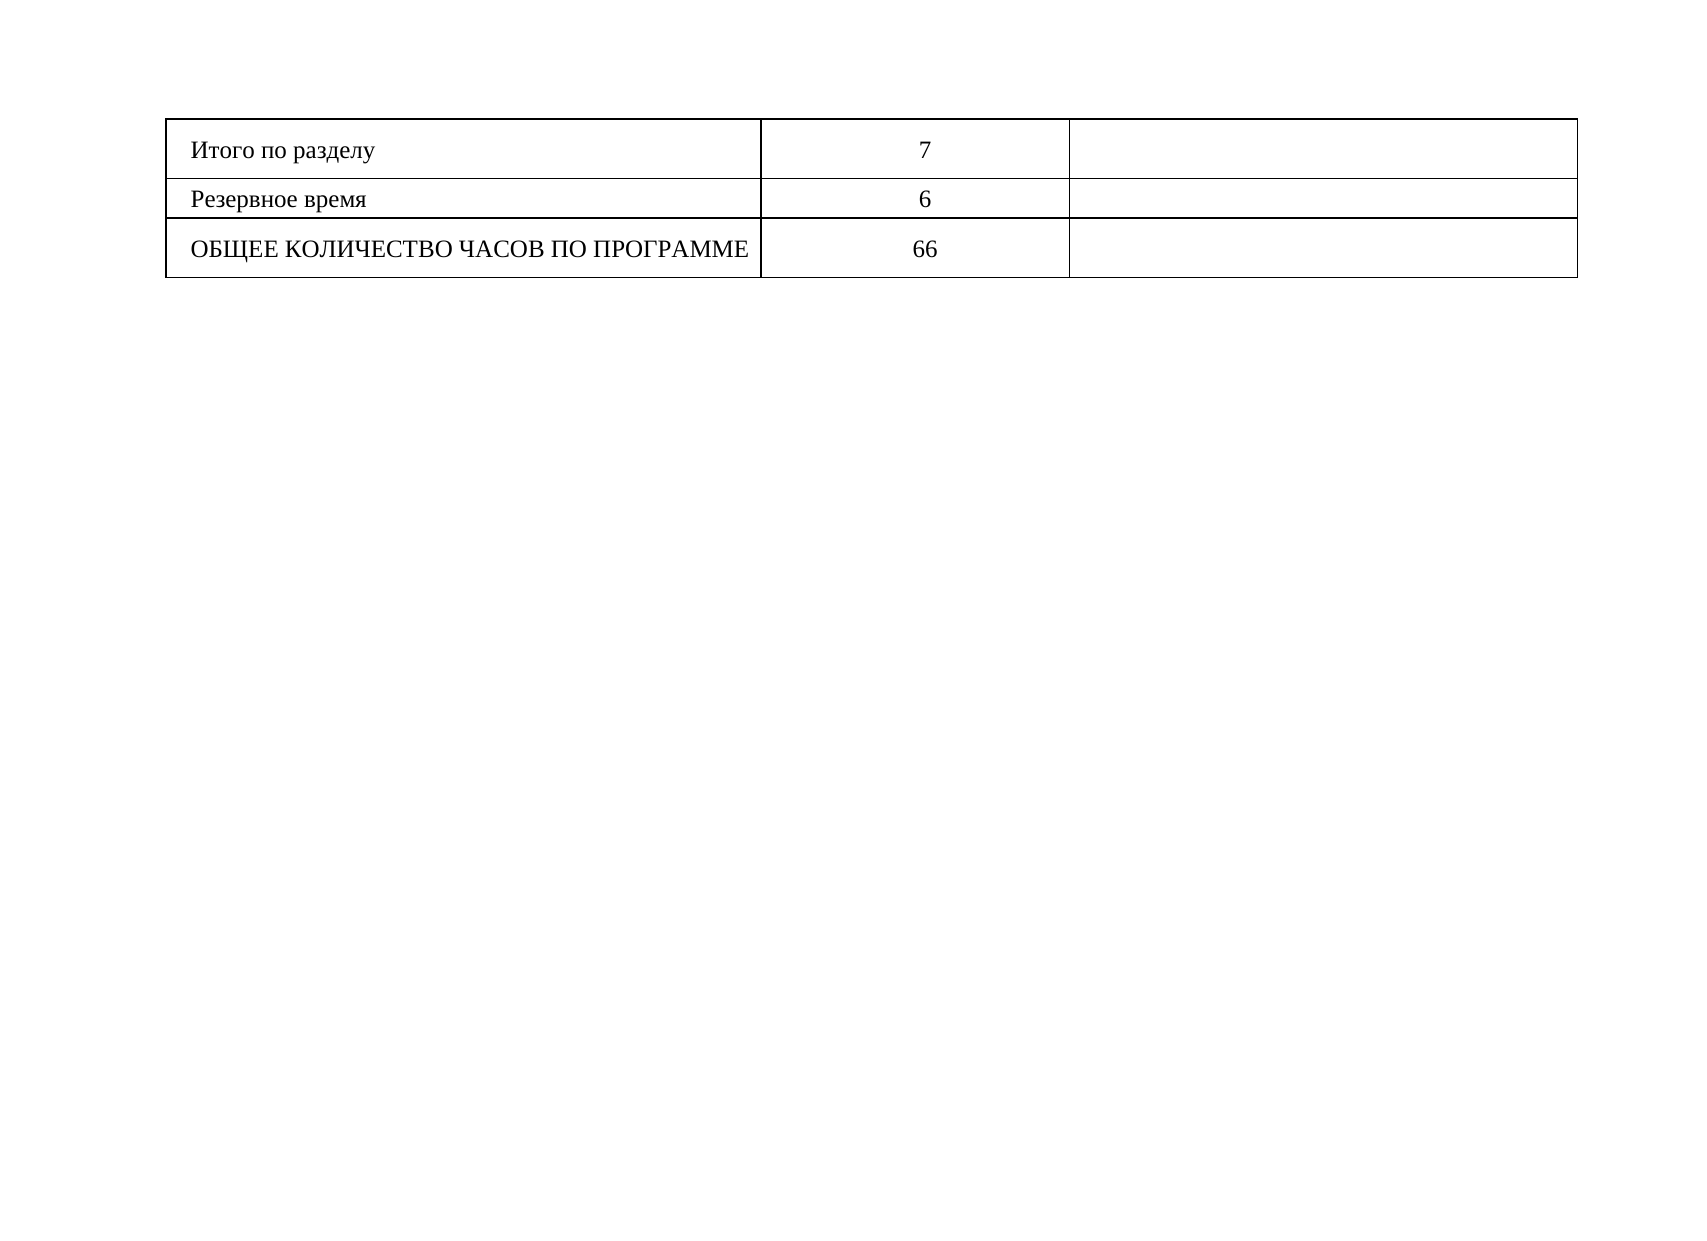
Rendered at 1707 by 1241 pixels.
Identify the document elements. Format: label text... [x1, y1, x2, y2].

table_cell 7 [762, 120, 1069, 178]
table_cell Резервное время [167, 179, 760, 217]
table_cell ОБЩЕЕ КОЛИЧЕСТВО ЧАСОВ ПО ПРОГРАММЕ [167, 219, 760, 276]
table_cell 66 [762, 219, 1069, 276]
table_cell 6 [762, 179, 1069, 217]
table_cell Итого по разделу [167, 120, 760, 178]
table_cell [1070, 120, 1577, 178]
table_cell [1070, 219, 1577, 276]
table_cell [1070, 179, 1577, 217]
